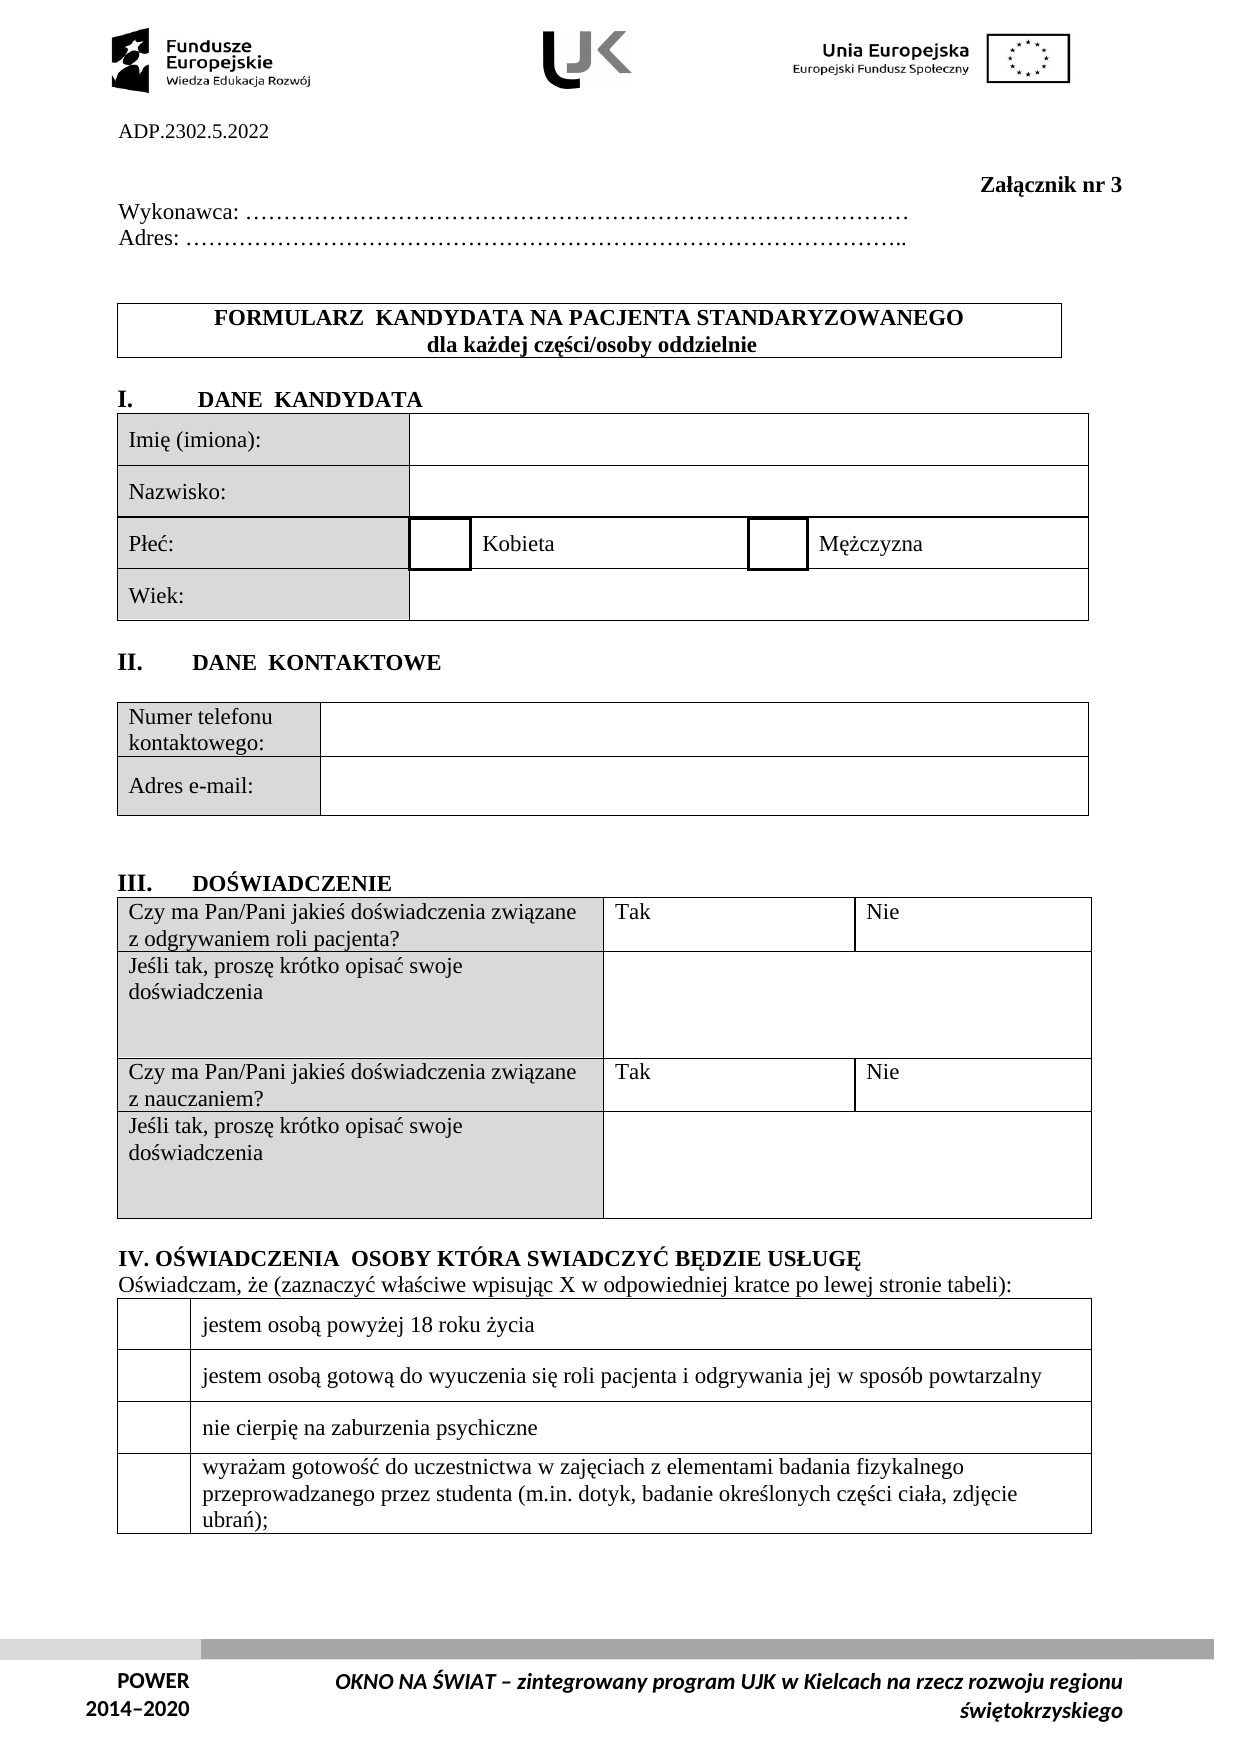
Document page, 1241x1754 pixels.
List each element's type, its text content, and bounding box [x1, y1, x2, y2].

table_header Numer telefonu kontaktowego: [118, 703, 320, 756]
text IV. OŚWIADCZENIA OSOBY KTÓRA SWIADCZYĆ BĘDZIE USŁUGĘ [118, 1245, 1122, 1271]
table_header jestem osobą powyżej 18 roku życia [191, 1299, 1091, 1349]
table_cell [410, 466, 1088, 516]
table_cell Nie [856, 1059, 1091, 1111]
table_cell Wiek: [118, 569, 409, 619]
table_cell [604, 952, 1091, 1057]
picture [93, 11, 328, 109]
table_header [118, 1299, 190, 1349]
table_cell Adres e-mail: [118, 757, 320, 815]
table_header Tak [604, 898, 854, 951]
table_cell [411, 520, 469, 568]
table_cell Tak [604, 1059, 854, 1111]
table_cell jestem osobą gotową do wyuczenia się roli pacjenta i odgrywania jej w sposób powtarzalny [191, 1350, 1091, 1401]
picture [775, 17, 1088, 99]
table_cell [410, 569, 1088, 619]
table_header [321, 703, 1088, 756]
text Wykonawca: …………………………………………………………………………… [118, 198, 1122, 224]
text Adres: ………………………………………………………………………………….. [118, 224, 1122, 251]
table_header Imię (imiona): [118, 414, 409, 465]
table_cell wyrażam gotowość do uczestnictwa w zajęciach z elementami badania fizykalnego przeprowadzanego przez studenta (m.in. dotyk, badanie określonych części ciała, zdjęcie ubrań); [191, 1454, 1091, 1532]
table_cell nie cierpię na zaburzenia psychiczne [191, 1402, 1091, 1452]
table_cell [118, 1350, 190, 1401]
table_header FORMULARZ KANDYDATA NA PACJENTA STANDARYZOWANEGO dla każdej części/osoby oddzielnie [118, 304, 1061, 357]
table_cell Jeśli tak, proszę krótko opisać swoje doświadczenia [118, 1112, 603, 1218]
list DANE KANDYDATA [117, 384, 1122, 413]
table_header Czy ma Pan/Pani jakieś doświadczenia związane z odgrywaniem roli pacjenta? [118, 898, 603, 951]
table_cell Czy ma Pan/Pani jakieś doświadczenia związane z nauczaniem? [118, 1059, 603, 1111]
table_cell [118, 1454, 190, 1532]
table_cell Płeć: [118, 518, 408, 568]
table_header [410, 414, 1088, 465]
table_cell [118, 1402, 190, 1452]
table_cell Kobieta [472, 518, 747, 568]
table_cell [321, 757, 1088, 815]
table_cell Mężczyzna [809, 518, 1088, 568]
table_cell [604, 1112, 1091, 1218]
text Załącznik nr 3 [118, 172, 1122, 198]
table_cell [750, 520, 806, 568]
table_cell Jeśli tak, proszę krótko opisać swoje doświadczenia [118, 952, 603, 1057]
picture [543, 31, 632, 89]
list DANE KONTAKTOWE [117, 647, 1122, 676]
table_cell Nazwisko: [118, 466, 409, 516]
text Oświadczam, że (zaznaczyć właściwe wpisując X w odpowiedniej kratce po lewej stronie tabeli): [118, 1271, 1122, 1298]
table_header Nie [856, 898, 1091, 951]
list DOŚWIADCZENIE [117, 868, 1122, 897]
